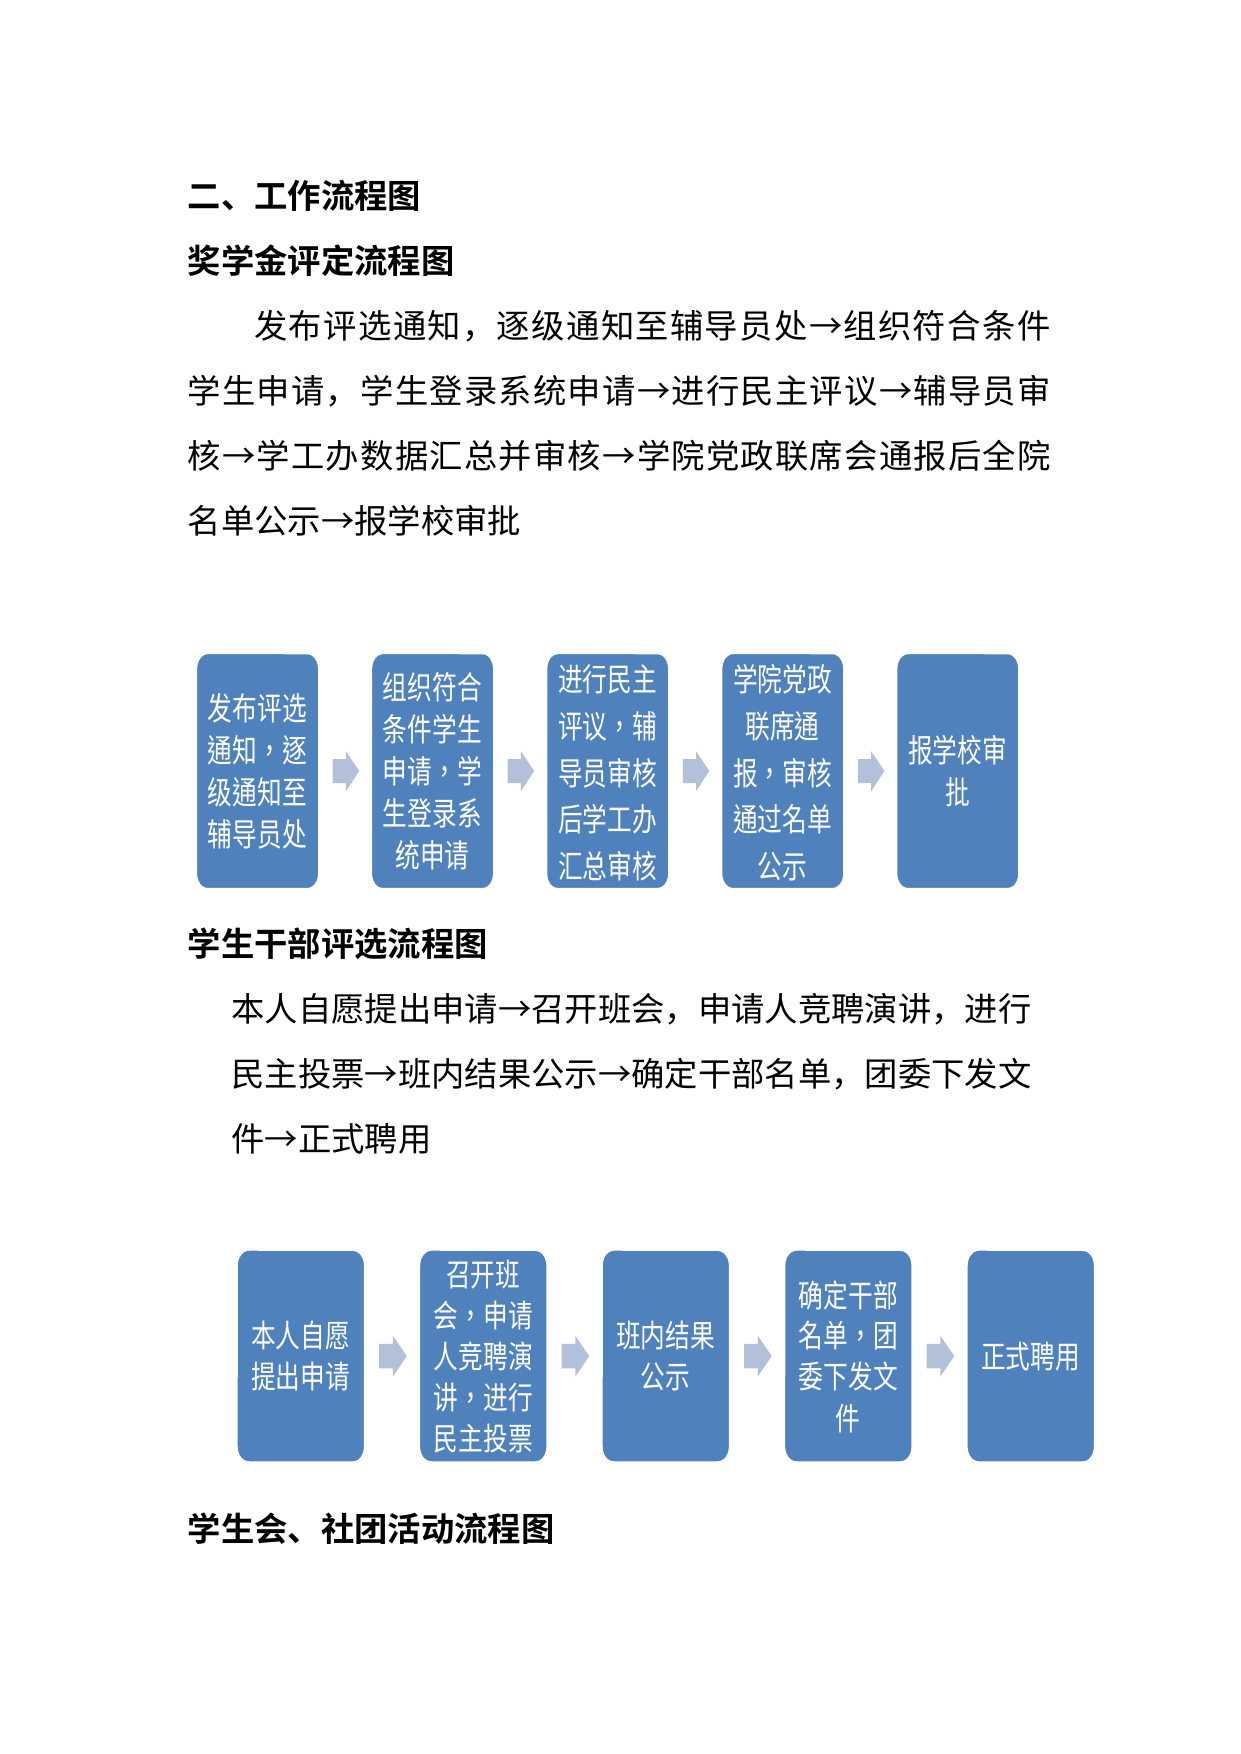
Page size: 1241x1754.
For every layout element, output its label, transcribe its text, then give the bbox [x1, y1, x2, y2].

text 学生干部评选流程图 [187, 909, 1053, 974]
text 奖学金评定流程图 [187, 227, 1053, 292]
text 二、工作流程图 [187, 162, 1053, 227]
text 发布评选通知，逐级通知至辅导员处→组织符合条件学生申请，学生登录系统申请→进行民主评议→辅导员审核→学工办数据汇总并审核→学院党政联席会通报后全院名单公示→报学校审批 [187, 292, 1053, 552]
list 本人自愿提出申请→召开班会，申请人竞聘演讲，进行民主投票→班内结果公示→确定干部名单，团委下发文件→正式聘用 [231, 974, 1053, 1169]
text 学生会、社团活动流程图 [187, 1494, 1053, 1559]
